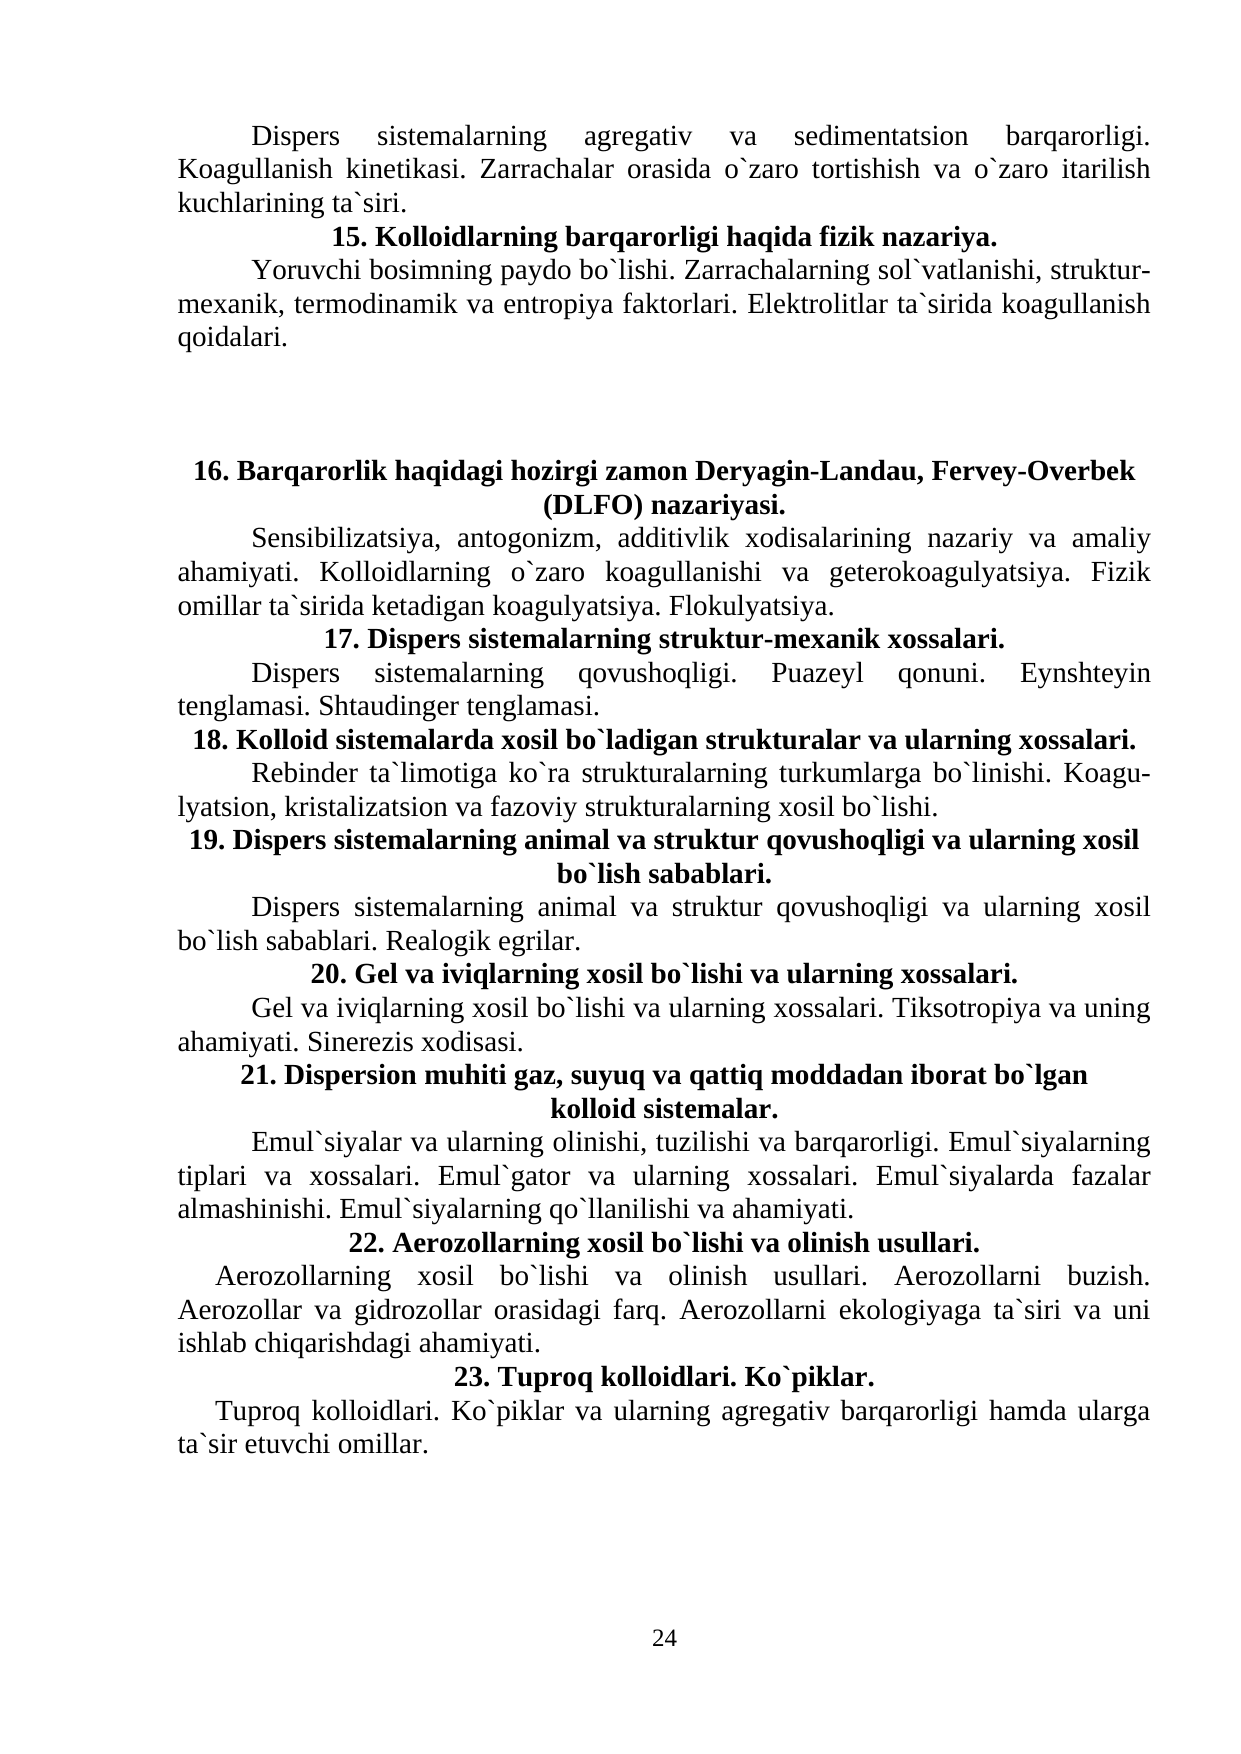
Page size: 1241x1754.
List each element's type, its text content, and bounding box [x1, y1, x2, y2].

text 17. Dispers sistemalarning struktur-mexanik xossalari. [177, 621, 1152, 655]
text 19. Dispers sistemalarning animal va struktur qovushoqligi va ularning xosil bo`lish sabablari. [177, 822, 1152, 889]
text Sensibilizatsiya, antogonizm, additivlik xodisalarining nazariy va amaliy ahamiyati. Kolloidlarning o`zaro koagullanishi va geterokoagulyatsiya. Fizik omillar ta`sirida ketadigan koagulyatsiya. Flokulyatsiya. [177, 521, 1152, 621]
text 20. Gel va iviqlarning xosil bo`lishi va ularning xossalari. [177, 957, 1152, 990]
text Gel va iviqlarning xosil bo`lishi va ularning xossalari. Tiksotropiya va uning ahamiyati. Sinerezis xodisasi. [177, 990, 1152, 1057]
text Tuproq kolloidlari. Ko`piklar va ularning agregativ barqarorligi hamda ularga ta`sir etuvchi omillar. [177, 1393, 1152, 1460]
text Aerozollarning xosil bo`lishi va olinish usullari. Aerozollarni buzish. Aerozollar va gidrozollar orasidagi farq. Aerozollarni ekologiyaga ta`siri va uni ishlab chiqarishdagi ahamiyati. [177, 1258, 1152, 1359]
text 22. Aerozollarning xosil bo`lishi va olinish usullari. [177, 1225, 1152, 1258]
text Yoruvchi bosimning paydo bo`lishi. Zarrachalarning sol`vatlanishi, struktur-mexanik, termodinamik va entropiya faktorlari. Elektrolitlar ta`sirida koagullanish qoidalari. [177, 252, 1152, 353]
text 21. Dispersion muhiti gaz, suyuq va qattiq moddadan iborat bo`lgan [177, 1057, 1152, 1091]
text Emul`siyalar va ularning olinishi, tuzilishi va barqarorligi. Emul`siyalarning tiplari va xossalari. Emul`gator va ularning xossalari. Emul`siyalarda fazalar almashinishi. Emul`siyalarning qo`llanilishi va ahamiyati. [177, 1124, 1152, 1225]
text 23. Tuproq kolloidlari. Ko`piklar. [177, 1359, 1152, 1393]
text 16. Barqarorlik haqidagi hozirgi zamon Deryagin-Landau, Fervey-Overbek (DLFO) nazariyasi. [177, 453, 1152, 521]
text 15. Kolloidlarning barqarorligi haqida fizik nazariya. [177, 219, 1152, 252]
text 18. Kolloid sistemalarda xosil bo`ladigan strukturalar va ularning xossalari. [177, 722, 1152, 755]
text kolloid sistemalar. [177, 1091, 1152, 1124]
text Rebinder ta`limotiga ko`ra strukturalarning turkumlarga bo`linishi. Koagu-lyatsion, kristalizatsion va fazoviy strukturalarning xosil bo`lishi. [177, 755, 1152, 822]
text Dispers sistemalarning animal va struktur qovushoqligi va ularning xosil bo`lish sabablari. Realogik egrilar. [177, 889, 1152, 957]
text Dispers sistemalarning agregativ va sedimentatsion barqarorligi. Koagullanish kinetikasi. Zarrachalar orasida o`zaro tortishish va o`zaro itarilish kuchlarining ta`siri. [177, 118, 1152, 219]
text Dispers sistemalarning qovushoqligi. Puazeyl qonuni. Eynshteyin tenglamasi. Shtaudinger tenglamasi. [177, 655, 1152, 722]
